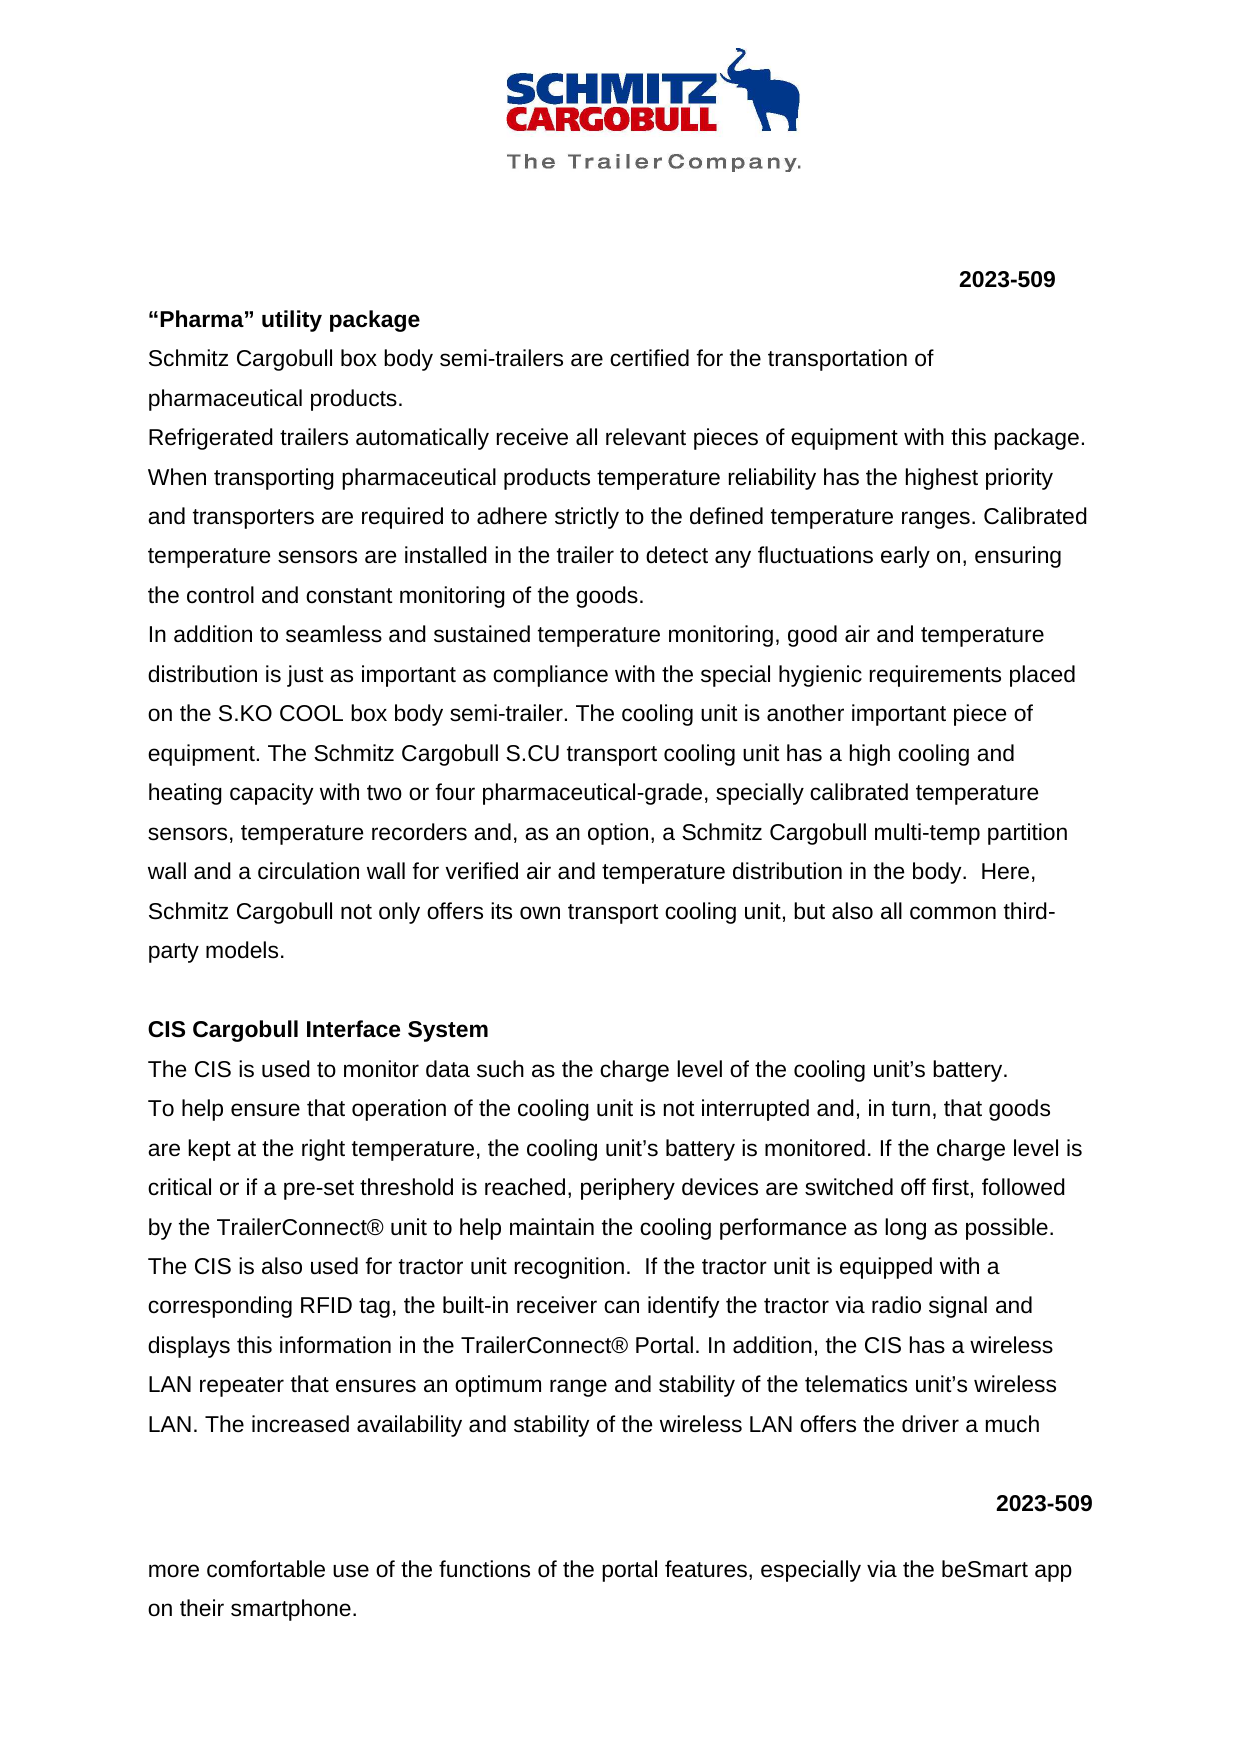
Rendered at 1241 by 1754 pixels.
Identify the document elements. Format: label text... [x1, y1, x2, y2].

text 2023-509 [148, 1490, 1093, 1516]
picture [506, 48, 801, 172]
text Refrigerated trailers automatically receive all relevant pieces of equipment with this package. When transporting pharmaceutical products temperature reliability has the highest priority and transporters are required to adhere strictly to the defined temperature ranges. Calibrated temperature sensors are installed in the trailer to detect any fluctuations early on, ensuring the control and constant monitoring of the goods. [148, 424, 1093, 608]
text The CIS is also used for tractor unit recognition. If the tractor unit is equipped with a corresponding RFID tag, the built-in receiver can identify the tractor via radio signal and displays this information in the TrailerConnect® Portal. In addition, the CIS has a wireless LAN repeater that ensures an optimum range and stability of the telematics unit’s wireless LAN. The increased availability and stability of the wireless LAN offers the driver a much [148, 1253, 1093, 1437]
text CIS Cargobull Interface System [148, 1016, 1093, 1042]
text “Pharma” utility package [148, 306, 1093, 332]
text In addition to seamless and sustained temperature monitoring, good air and temperature distribution is just as important as compliance with the special hygienic requirements placed on the S.KO COOL box body semi-trailer. The cooling unit is another important piece of equipment. The Schmitz Cargobull S.CU transport cooling unit has a high cooling and heating capacity with two or four pharmaceutical-grade, specially calibrated temperature sensors, temperature recorders and, as an option, a Schmitz Cargobull multi-temp partition wall and a circulation wall for verified air and temperature distribution in the body. Here, Schmitz Cargobull not only offers its own transport cooling unit, but also all common third-party models. [148, 621, 1093, 963]
text more comfortable use of the functions of the portal features, especially via the beSmart app on their smartphone. [148, 1556, 1093, 1622]
text Schmitz Cargobull box body semi-trailers are certified for the transportation of pharmaceutical products. [148, 345, 1093, 411]
text 2023-509 [885, 266, 1093, 292]
text The CIS is used to monitor data such as the charge level of the cooling unit’s battery. To help ensure that operation of the cooling unit is not interrupted and, in turn, that goods are kept at the right temperature, the cooling unit’s battery is monitored. If the charge level is critical or if a pre-set threshold is reached, periphery devices are switched off first, followed by the TrailerConnect® unit to help maintain the cooling performance as long as possible. [148, 1056, 1093, 1240]
